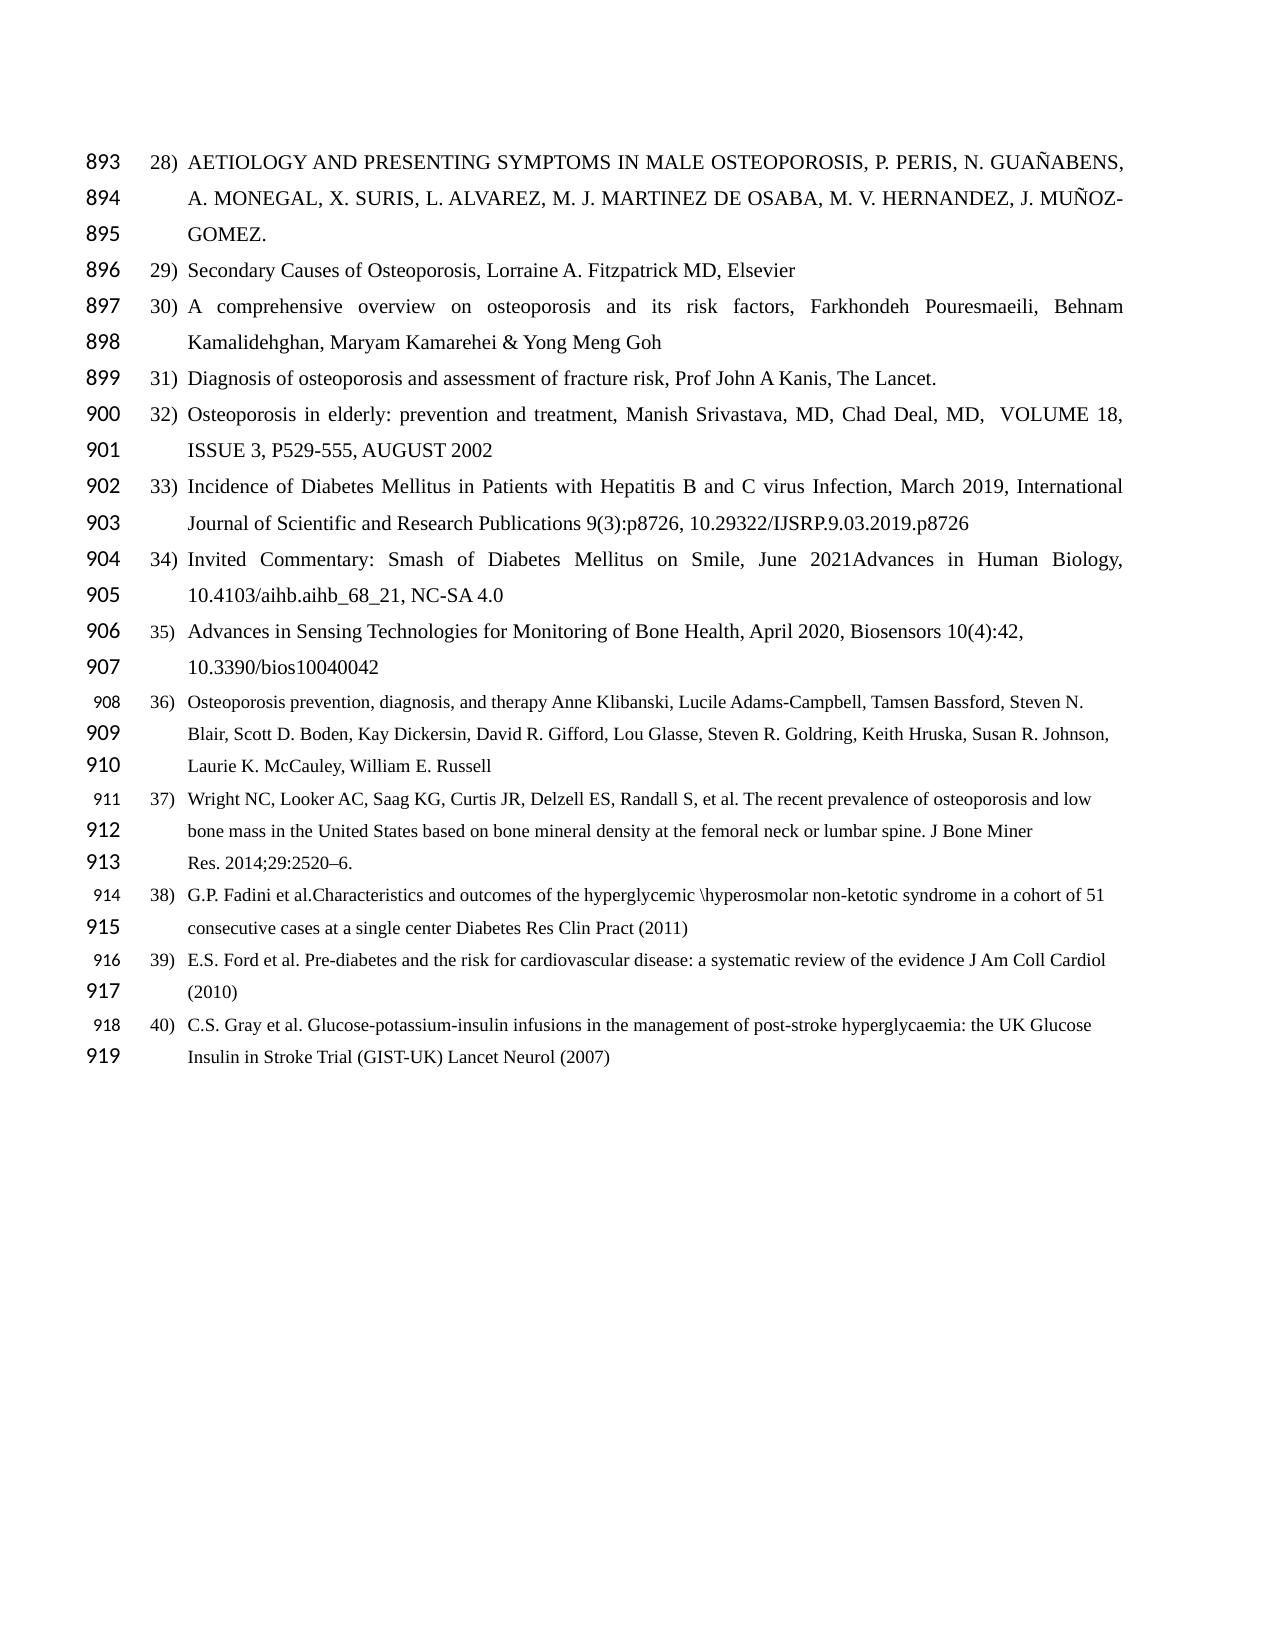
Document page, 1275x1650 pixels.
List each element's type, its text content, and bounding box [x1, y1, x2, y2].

list E.S. Ford et al. Pre-diabetes and the risk for cardiovascular disease: a systematic review of the evidence J Am Coll Cardiol (2010) [150, 949, 1125, 1003]
list Secondary Causes of Osteoporosis, Lorraine A. Fitzpatrick MD, Elsevier [150, 258, 1125, 282]
list Incidence of Diabetes Mellitus in Patients with Hepatitis B and C virus Infection, March 2019, International Journal of Scientific and Research Publications 9(3):p8726, 10.29322/IJSRP.9.03.2019.p8726 [150, 474, 1125, 534]
list C.S. Gray et al. Glucose-potassium-insulin infusions in the management of post-stroke hyperglycaemia: the UK Glucose Insulin in Stroke Trial (GIST-UK) Lancet Neurol (2007) [150, 1013, 1125, 1067]
list Advances in Sensing Technologies for Monitoring of Bone Health, April 2020, Biosensors 10(4):42, 10.3390/bios10040042 [150, 618, 1125, 679]
list Wright NC, Looker AC, Saag KG, Curtis JR, Delzell ES, Randall S, et al. The recent prevalence of osteoporosis and low bone mass in the United States based on bone mineral density at the femoral neck or lumbar spine. J Bone Miner Res. 2014;29:2520–6. [150, 787, 1125, 874]
list Osteoporosis in elderly: prevention and treatment, Manish Srivastava, MD, Chad Deal, MD, VOLUME 18, ISSUE 3, P529-555, AUGUST 2002 [150, 402, 1125, 462]
list G.P. Fadini et al.Characteristics and outcomes of the hyperglycemic \hyperosmolar non-ketotic syndrome in a cohort of 51 consecutive cases at a single center Diabetes Res Clin Pract (2011) [150, 884, 1125, 938]
list Diagnosis of osteoporosis and assessment of fracture risk, Prof John A Kanis, The Lancet. [150, 366, 1125, 390]
list A comprehensive overview on osteoporosis and its risk factors, Farkhondeh Pouresmaeili, Behnam Kamalidehghan, Maryam Kamarehei & Yong Meng Goh [150, 294, 1125, 354]
list Osteoporosis prevention, diagnosis, and therapy Anne Klibanski, Lucile Adams-Campbell, Tamsen Bassford, Steven N. Blair, Scott D. Boden, Kay Dickersin, David R. Gifford, Lou Glasse, Steven R. Goldring, Keith Hruska, Susan R. Johnson, Laurie K. McCauley, William E. Russell [150, 691, 1125, 777]
list AETIOLOGY AND PRESENTING SYMPTOMS IN MALE OSTEOPOROSIS, P. PERIS, N. GUAÑABENS, A. MONEGAL, X. SURIS, L. ALVAREZ, M. J. MARTINEZ DE OSABA, M. V. HERNANDEZ, J. MUÑOZ-GOMEZ. [150, 150, 1125, 246]
list Invited Commentary: Smash of Diabetes Mellitus on Smile, June 2021Advances in Human Biology, 10.4103/aihb.aihb_68_21, NC-SA 4.0 [150, 546, 1125, 607]
